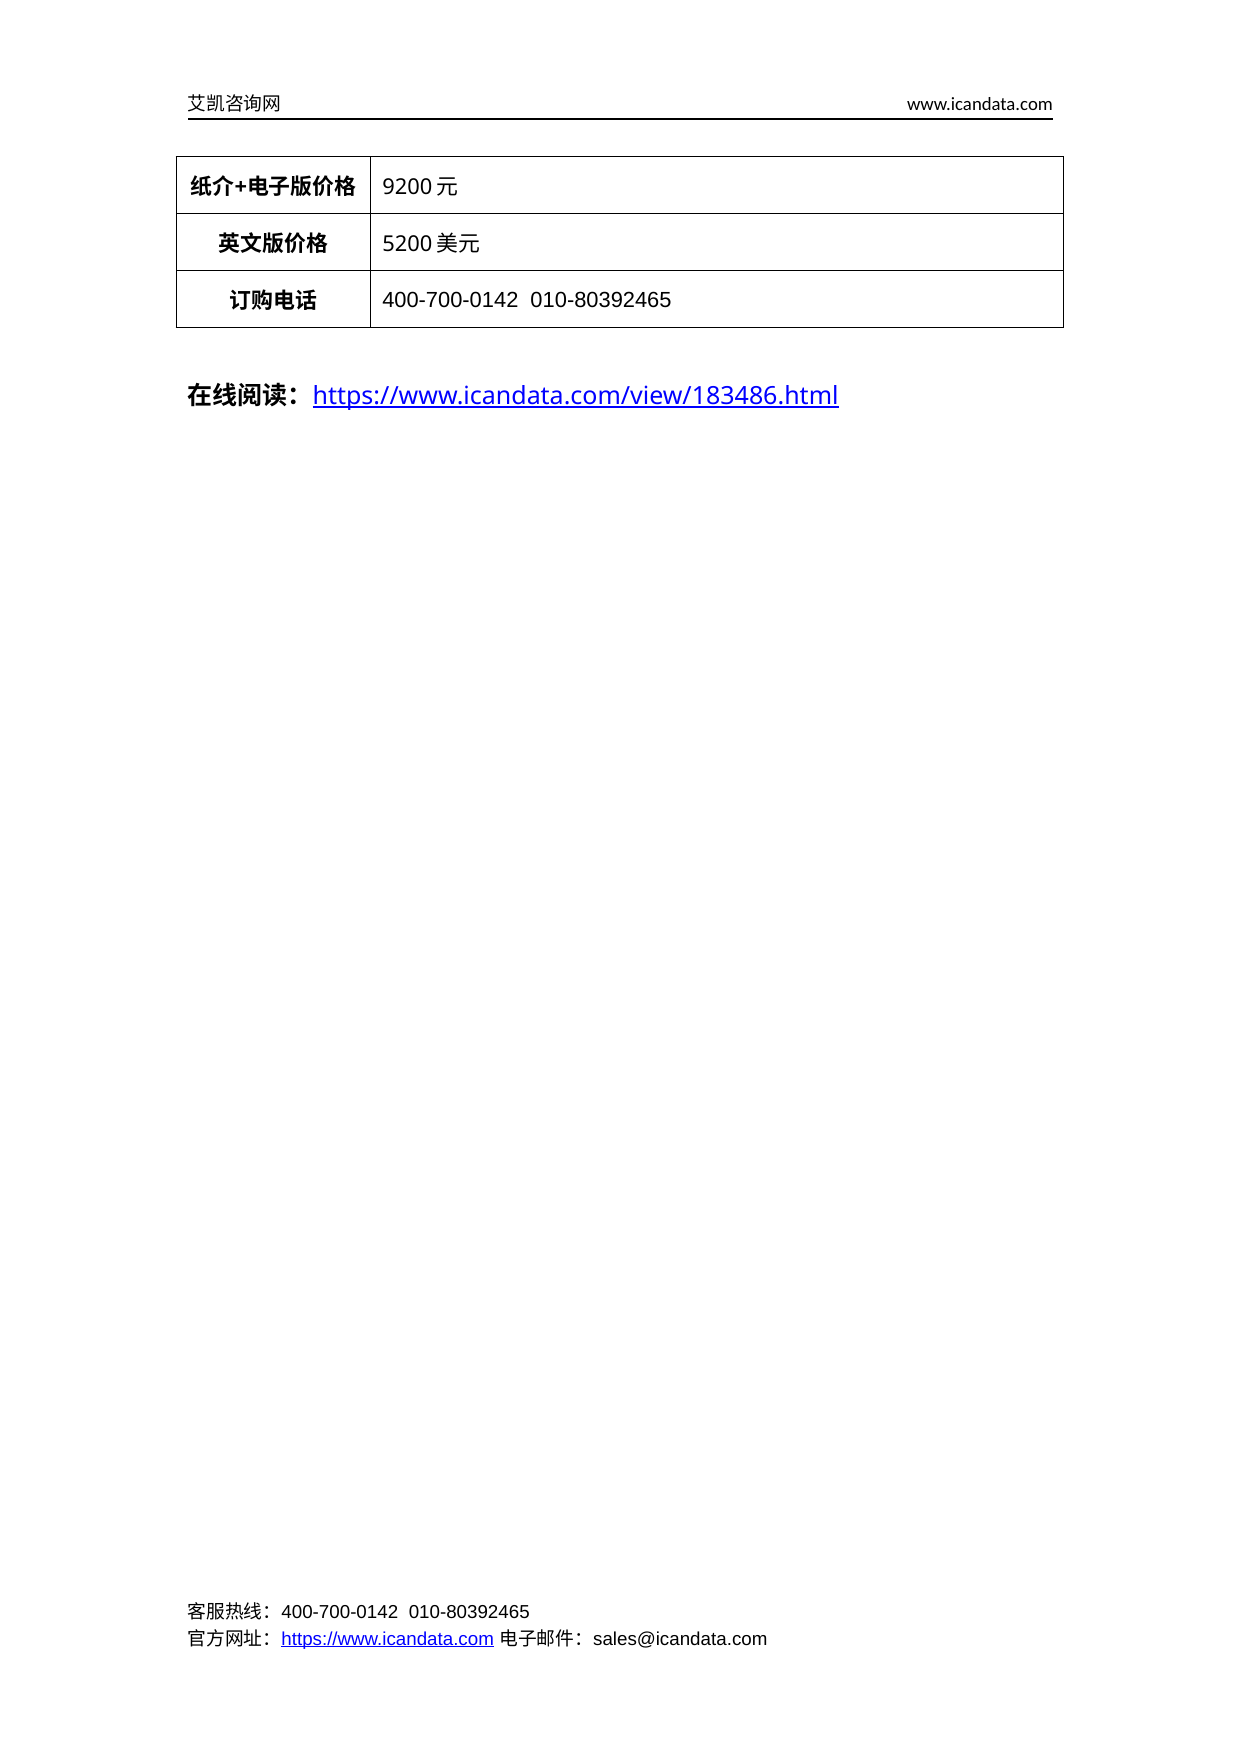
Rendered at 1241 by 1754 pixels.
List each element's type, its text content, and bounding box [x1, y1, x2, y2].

text 在线阅读：https://www.icandata.com/view/183486.html [187, 361, 1053, 426]
table_cell 英文版价格 [177, 214, 370, 270]
table_cell 400-700-0142 010-80392465 [371, 271, 1063, 327]
table_cell 纸介+电子版价格 [177, 157, 370, 213]
table_cell 5200美元 [371, 214, 1063, 270]
table_cell 订购电话 [177, 271, 370, 327]
table_cell 9200元 [371, 157, 1063, 213]
